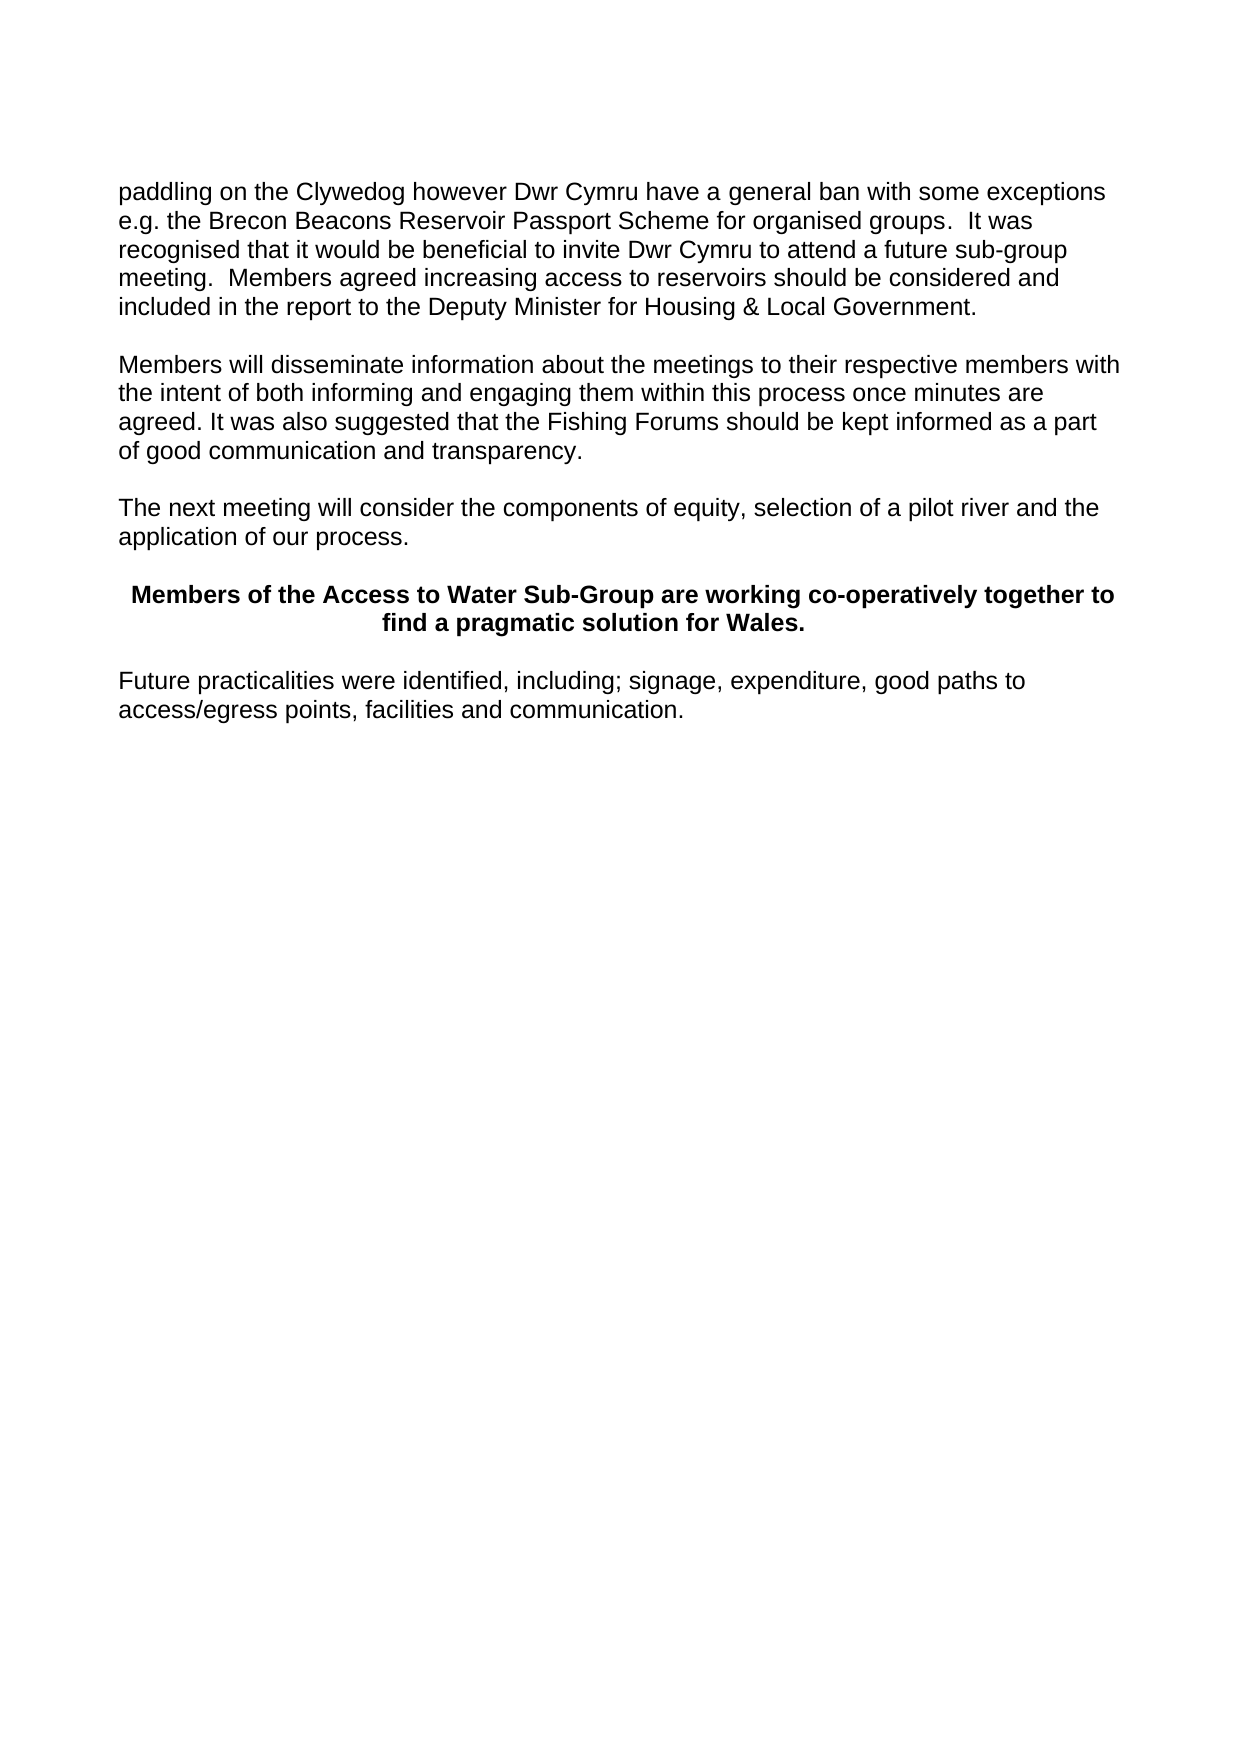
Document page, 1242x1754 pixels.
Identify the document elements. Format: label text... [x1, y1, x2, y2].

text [118, 177, 1123, 321]
text Members of the Access to Water Sub-Group are working co-operatively together to find a pragmatic solution for Wales. [59, 580, 1128, 637]
text The next meeting will consider the components of equity, selection of a pilot river and the application of our process. [118, 493, 1123, 551]
text Members will disseminate information about the meetings to their respective members with the intent of both informing and engaging them within this process once minutes are agreed. It was also suggested that the Fishing Forums should be kept informed as a part of good communication and transparency. [118, 350, 1123, 465]
text Future practicalities were identified, including; signage, expenditure, good paths to access/egress points, facilities and communication. [118, 666, 1123, 723]
